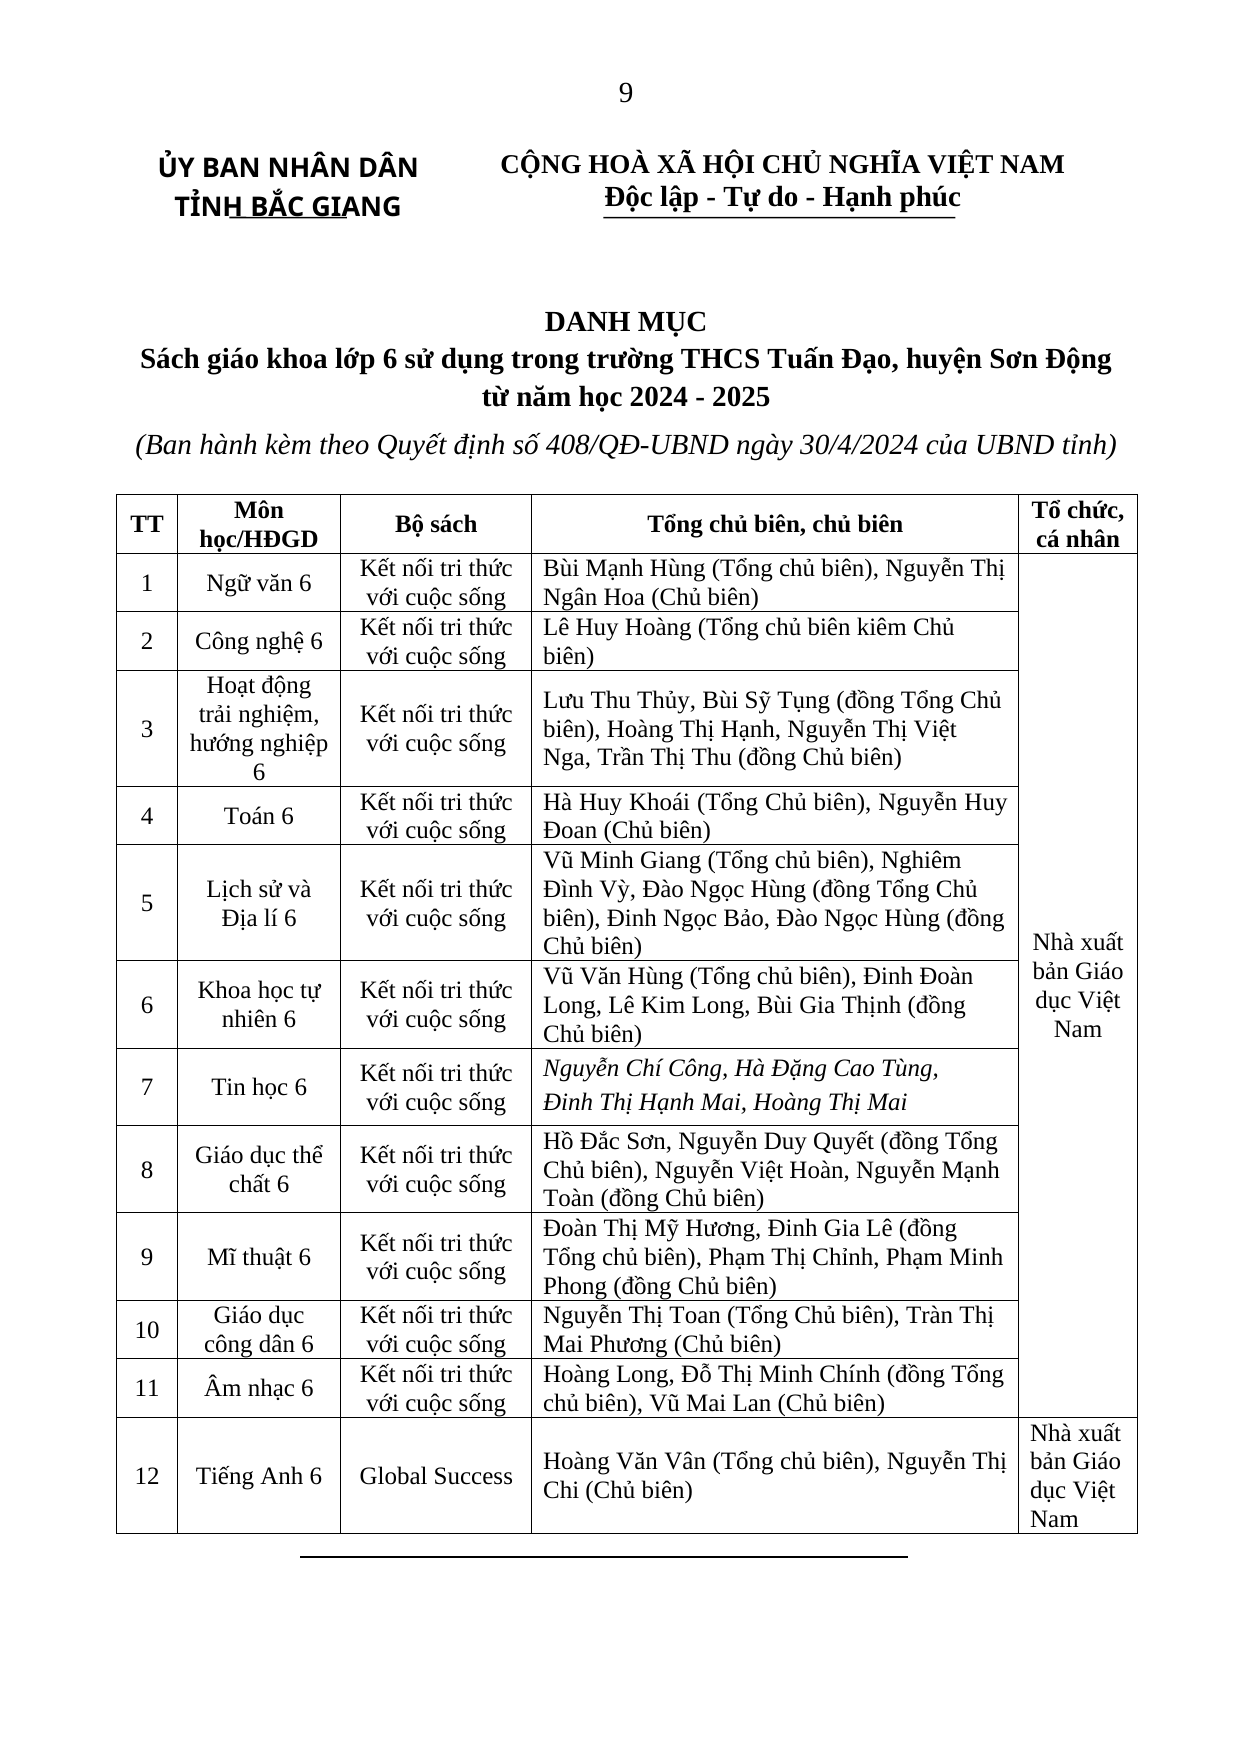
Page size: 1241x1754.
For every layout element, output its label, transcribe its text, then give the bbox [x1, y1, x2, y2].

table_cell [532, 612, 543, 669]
table_cell Nguyễn Chí Công, Hà Đặng Cao Tùng, Đinh Thị Hạnh Mai, Hoàng Thị Mai [532, 1049, 1018, 1125]
table_cell Hà Huy Khoái (Tổng Chủ biên), Nguyễn Huy Đoan (Chủ biên) [711, 787, 1018, 844]
table_cell Kết nối tri thức với cuộc sống [341, 1049, 531, 1125]
table_header Môn học/HĐGD [178, 495, 340, 552]
table_cell Hoàng Long, Đỗ Thị Minh Chính (đồng Tổng chủ biên), Vũ Mai Lan (Chủ biên) [885, 1359, 1018, 1417]
table_cell Kết nối tri thức với cuộc sống [341, 1359, 531, 1417]
table_cell Hồ Đắc Sơn, Nguyễn Duy Quyết (đồng Tổng Chủ biên), Nguyễn Việt Hoàn, Nguyễn Mạnh Toàn (đồng Chủ biên) [532, 1126, 1018, 1212]
table_cell 12 [117, 1418, 177, 1533]
table_cell Hoạt động trải nghiệm, hướng nghiệp 6 [178, 671, 340, 786]
table_header Tổ chức, cá nhân [1019, 495, 1137, 552]
table_cell Lê Huy Hoàng (Tổng chủ biên kiêm Chủ biên) [594, 612, 1018, 669]
table_cell Kết nối tri thức với cuộc sống [341, 1301, 531, 1358]
table_cell Đoàn Thị Mỹ Hương, Đinh Gia Lê (đồng Tổng chủ biên), Phạm Thị Chỉnh, Phạm Minh Phong (đồng Chủ biên) [777, 1213, 1018, 1299]
table_cell Khoa học tự nhiên 6 [178, 961, 340, 1047]
table_cell Bùi Mạnh Hùng (Tổng chủ biên), Nguyễn Thị Ngân Hoa (Chủ biên) [532, 554, 1018, 611]
table_cell Global Success [341, 1418, 531, 1533]
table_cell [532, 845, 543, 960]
table_header TT [117, 495, 177, 552]
table_cell Kết nối tri thức với cuộc sống [341, 612, 531, 669]
table_cell Nhà xuất bản Giáo dục Việt Nam [1019, 554, 1137, 1417]
table_cell 9 [117, 1213, 177, 1299]
table_cell Lịch sử và Địa lí 6 [178, 845, 340, 960]
table_cell Toán 6 [178, 787, 340, 844]
table_cell Nguyễn Thị Toan (Tổng Chủ biên), Tràn Thị Mai Phương (Chủ biên) [781, 1301, 1018, 1358]
table_cell Ngữ văn 6 [178, 554, 340, 611]
text DANH MỤC [118, 304, 1134, 337]
table_header Tổng chủ biên, chủ biên [532, 495, 1018, 552]
table_cell 11 [117, 1359, 177, 1417]
table_cell 10 [117, 1301, 177, 1358]
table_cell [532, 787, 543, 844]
table_cell 2 [117, 612, 177, 669]
table_cell Hoàng Văn Vân (Tổng chủ biên), Nguyễn Thị Chi (Chủ biên) [532, 1418, 1018, 1533]
table_cell 8 [117, 1126, 177, 1212]
table_header CỘNG HOÀ XÃ HỘI CHỦ NGHĨA VIỆT NAM Độc lập - Tự do - Hạnh phúc [458, 148, 1107, 237]
table_cell Mĩ thuật 6 [178, 1213, 340, 1299]
text Sách giáo khoa lớp 6 sử dụng trong trường THCS Tuấn Đạo, huyện Sơn Động [118, 337, 1134, 375]
table_cell Vũ Minh Giang (Tổng chủ biên), Nghiêm Đình Vỳ, Đào Ngọc Hùng (đồng Tổng Chủ biên), Đinh Ngọc Bảo, Đào Ngọc Hùng (đồng Chủ biên) [642, 845, 1018, 960]
table_cell Giáo dục công dân 6 [178, 1301, 340, 1358]
table_cell Kết nối tri thức với cuộc sống [341, 845, 531, 960]
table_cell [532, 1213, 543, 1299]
table_cell Kết nối tri thức với cuộc sống [341, 1213, 531, 1299]
table_cell 7 [117, 1049, 177, 1125]
table_cell Lưu Thu Thủy, Bùi Sỹ Tụng (đồng Tổng Chủ biên), Hoàng Thị Hạnh, Nguyễn Thị Việt Nga, Trần Thị Thu (đồng Chủ biên) [532, 671, 1018, 786]
table_cell Âm nhạc 6 [178, 1359, 340, 1417]
table_cell Kết nối tri thức với cuộc sống [341, 554, 531, 611]
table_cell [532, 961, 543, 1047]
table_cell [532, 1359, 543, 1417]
table_cell 6 [117, 961, 177, 1047]
table_cell 1 [117, 554, 177, 611]
table_header ỦY BAN NHÂN DÂN TỈNH BẮC GIANG [118, 148, 458, 237]
table_cell Nhà xuất bản Giáo dục Việt Nam [1019, 1418, 1137, 1533]
table_cell Vũ Văn Hùng (Tổng chủ biên), Đinh Đoàn Long, Lê Kim Long, Bùi Gia Thịnh (đồng Chủ biên) [642, 961, 1018, 1047]
table_cell Kết nối tri thức với cuộc sống [341, 961, 531, 1047]
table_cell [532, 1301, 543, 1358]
text (Ban hành kèm theo Quyết định số 408/QĐ-UBND ngày 30/4/2024 của UBND tỉnh) [118, 427, 1134, 460]
table_cell 4 [117, 787, 177, 844]
table_cell Kết nối tri thức với cuộc sống [341, 787, 531, 844]
table_cell Công nghệ 6 [178, 612, 340, 669]
table_cell Tin học 6 [178, 1049, 340, 1125]
table_cell Kết nối tri thức với cuộc sống [341, 1126, 531, 1212]
table_header Bộ sách [341, 495, 531, 552]
text từ năm học 2024 - 2025 [118, 375, 1134, 412]
table_cell 5 [117, 845, 177, 960]
table_cell Giáo dục thể chất 6 [178, 1126, 340, 1212]
table_cell 3 [117, 671, 177, 786]
table_cell Tiếng Anh 6 [178, 1418, 340, 1533]
table_cell Kết nối tri thức với cuộc sống [341, 671, 531, 786]
